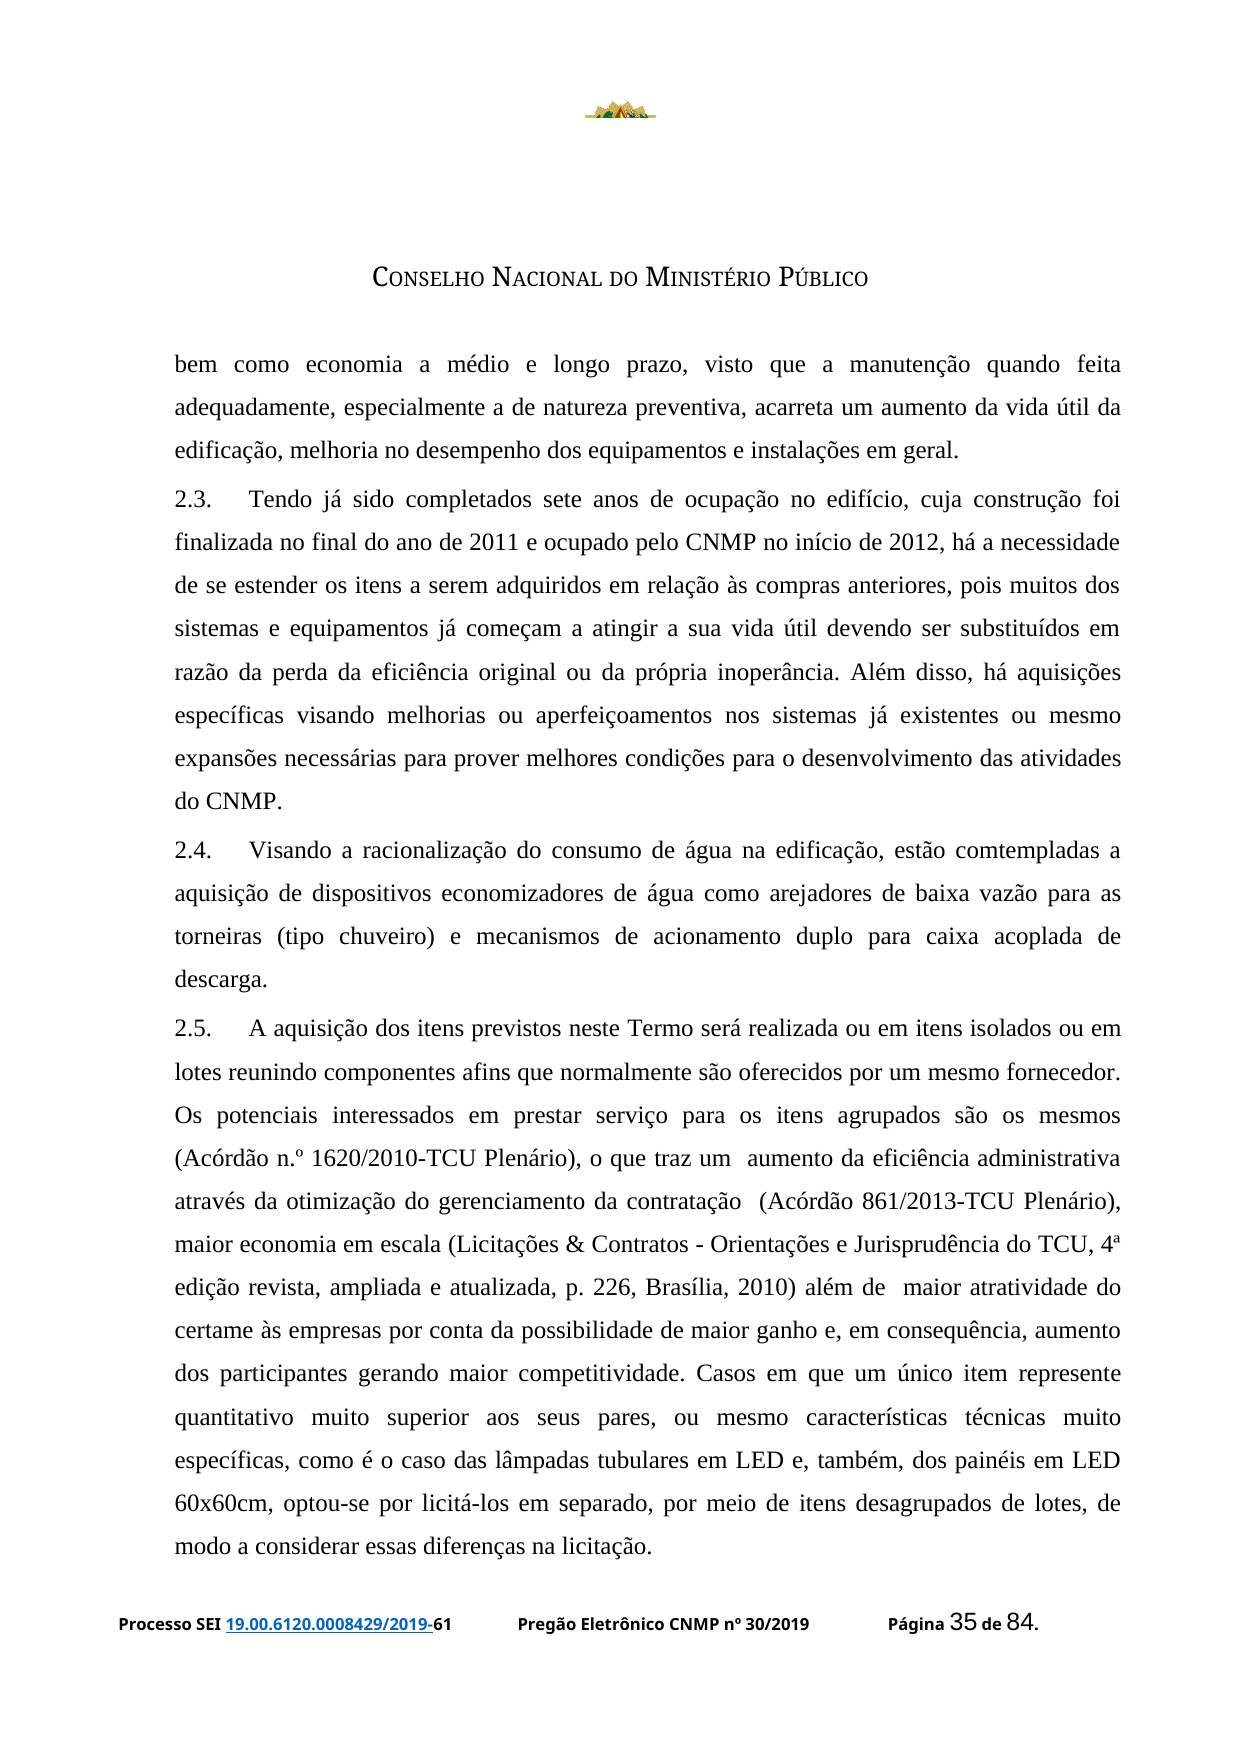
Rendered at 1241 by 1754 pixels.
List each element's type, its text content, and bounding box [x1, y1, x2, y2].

list Tendo já sido completados sete anos de ocupação no edifício, cuja construção foi finalizada no final do ano de 2011 e ocupado pelo CNMP no início de 2012, há a necessidade de se estender os itens a serem adquiridos em relação às compras anteriores, pois muitos dos sistemas e equipamentos já começam a atingir a sua vida útil devendo ser substituídos em razão da perda da eficiência original ou da própria inoperância. Além disso, há aquisições específicas visando melhorias ou aperfeiçoamentos nos sistemas já existentes ou mesmo expansões necessárias para prover melhores condições para o desenvolvimento das atividades do CNMP. [174, 484, 1122, 815]
list Visando a racionalização do consumo de água na edificação, estão comtempladas a aquisição de dispositivos economizadores de água como arejadores de baixa vazão para as torneiras (tipo chuveiro) e mecanismos de acionamento duplo para caixa acoplada de descarga. [174, 835, 1122, 993]
list A aquisição dos itens previstos neste Termo será realizada ou em itens isolados ou em lotes reunindo componentes afins que normalmente são oferecidos por um mesmo fornecedor. Os potenciais interessados em prestar serviço para os itens agrupados são os mesmos (Acórdão n.º 1620/2010-TCU Plenário), o que traz um aumento da eficiência administrativa através da otimização do gerenciamento da contratação (Acórdão 861/2013-TCU Plenário), maior economia em escala (Licitações & Contratos - Orientações e Jurisprudência do TCU, 4ª edição revista, ampliada e atualizada, p. 226, Brasília, 2010) além de maior atratividade do certame às empresas por conta da possibilidade de maior ganho e, em consequência, aumento dos participantes gerando maior competitividade. Casos em que um único item represente quantitativo muito superior aos seus pares, ou mesmo características técnicas muito específicas, como é o caso das lâmpadas tubulares em LED e, também, dos painéis em LED 60x60cm, optou-se por licitá-los em separado, por meio de itens desagrupados de lotes, de modo a considerar essas diferenças na licitação. [174, 1013, 1122, 1560]
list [174, 349, 1122, 464]
